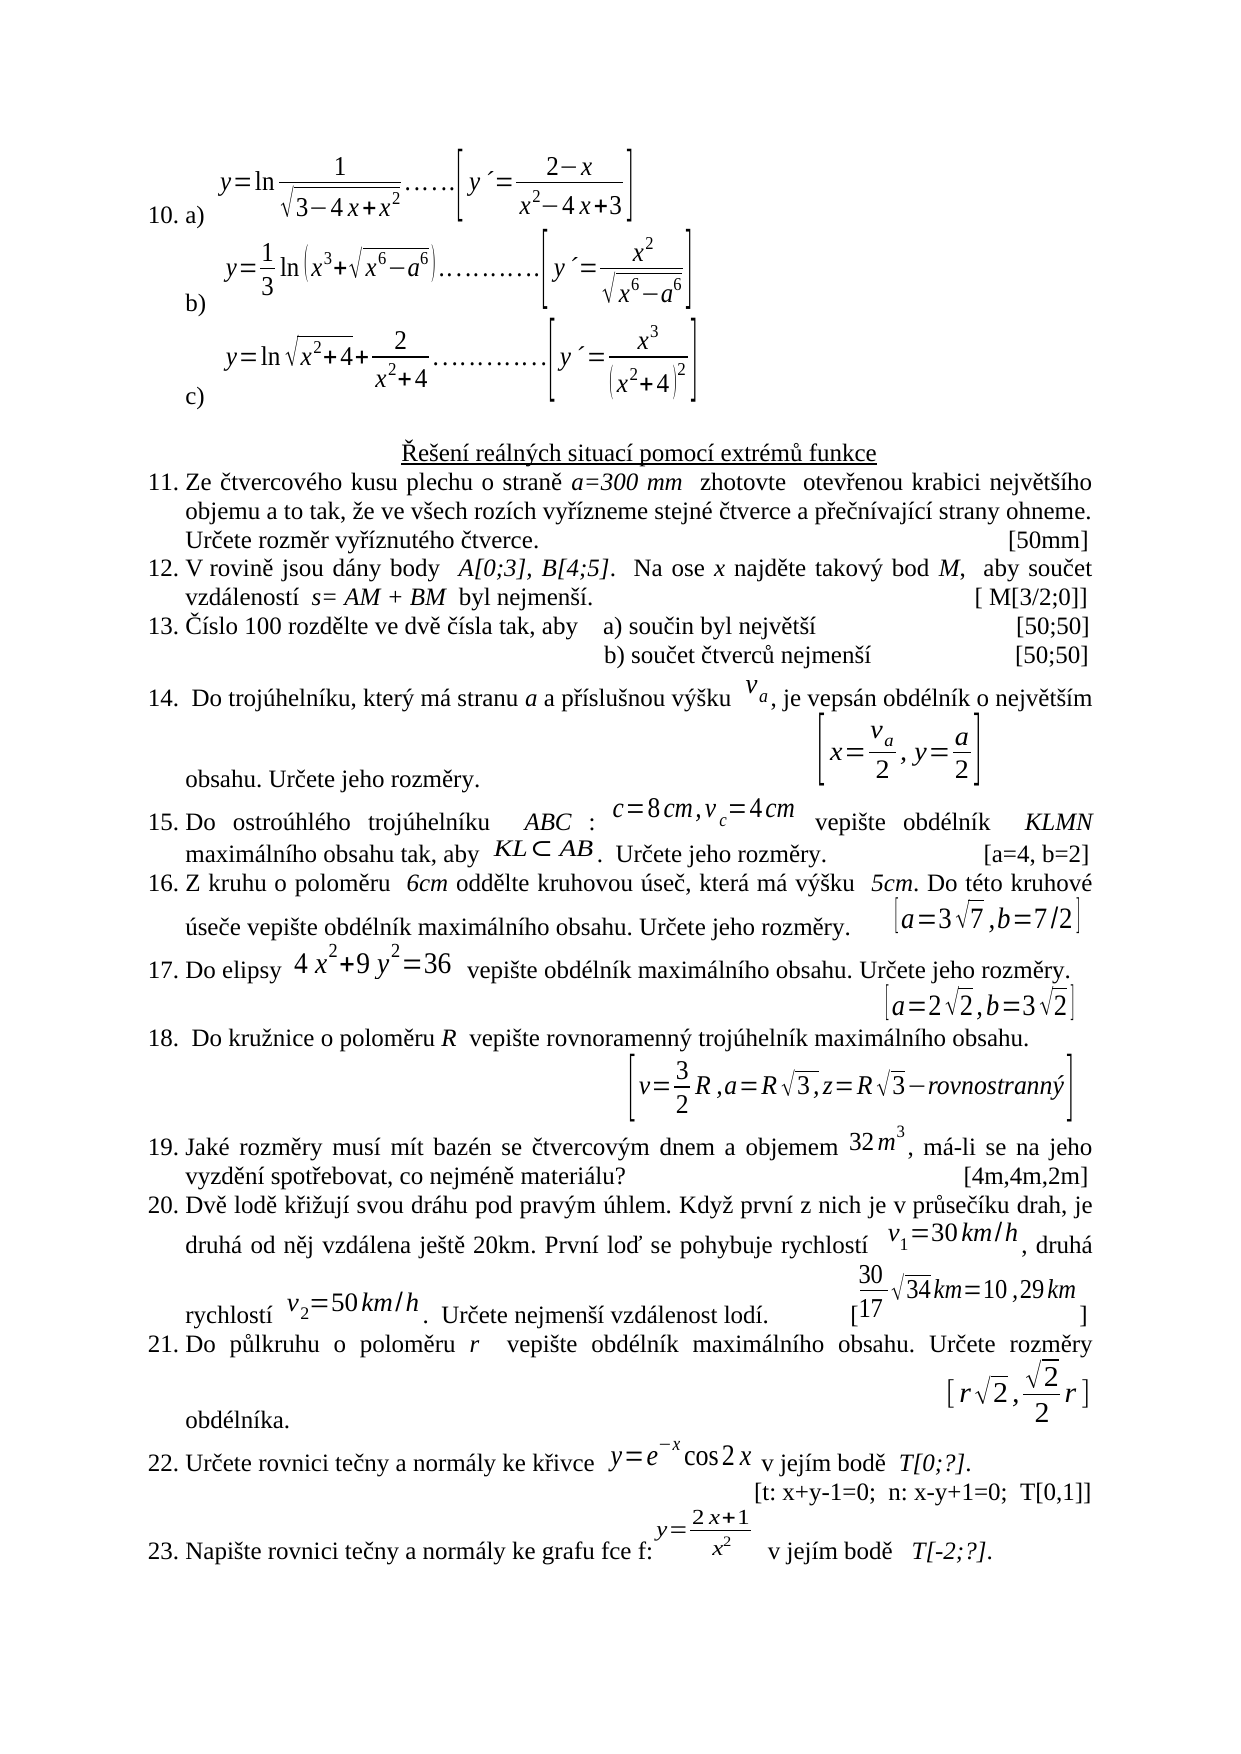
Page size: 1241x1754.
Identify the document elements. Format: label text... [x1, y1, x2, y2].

list Dvě lodě křižují svou dráhu pod pravým úhlem. Když první z nich je v průsečíku drah, je druhá od něj vzdálena ještě 20km. První loď se pohybuje rychlostí , druhá rychlostí . Určete nejmenší vzdálenost lodí. [] [148, 1190, 1093, 1329]
list Do elipsy vepište obdélník maximálního obsahu. Určete jeho rozměry. [148, 941, 1093, 984]
text [t: x+y-1=0; n: x-y+1=0; T[0,1]] [148, 1477, 1093, 1506]
text b) součet čtverců nejmenší [50;50] [148, 640, 1093, 668]
list Z kruhu o poloměru 6cm oddělte kruhovou úseč, která má výšku 5cm. Do této kruhové úseče vepište obdélník maximálního obsahu. Určete jeho rozměry. [148, 868, 1093, 941]
list Jaké rozměry musí mít bazén se čtvercovým dnem a objemem , má-li se na jeho vyzdění spotřebovat, co nejméně materiálu? [4m,4m,2m] [148, 1123, 1093, 1190]
list Do kružnice o poloměru R vepište rovnoramenný trojúhelník maximálního obsahu. [148, 1023, 1093, 1052]
list Ze čtvercového kusu plechu o straně a=300 mm zhotovte otevřenou krabici největšího objemu a to tak, že ve všech rozích vyřízneme stejné čtverce a přečnívající strany ohneme. Určete rozměr vyříznutého čtverce. [50mm] [148, 467, 1093, 553]
list Určete rovnici tečny a normály ke křivce v jejím bodě T[0;?]. [148, 1434, 1093, 1477]
list Do trojúhelníku, který má stranu a a příslušnou výšku , je vepsán obdélník o největším obsahu. Určete jeho rozměry. [148, 668, 1093, 793]
list Do ostroúhlého trojúhelníku ABC : vepište obdélník KLMN maximálního obsahu tak, aby . Určete jeho rozměry. [a=4, b=2] [148, 793, 1093, 868]
list Číslo 100 rozdělte ve dvě čísla tak, aby a) součin byl největší [50;50] [148, 611, 1093, 640]
list a) [148, 148, 1093, 229]
list V rovině jsou dány body A[0;3], B[4;5]. Na ose x najděte takový bod M, aby součet vzdáleností s= AM + BM byl nejmenší. [ M[3/2;0]] [148, 553, 1093, 611]
list Do půlkruhu o poloměru r vepište obdélník maximálního obsahu. Určete rozměry obdélníka. [148, 1329, 1093, 1434]
text Řešení reálných situací pomocí extrémů funkce [185, 438, 1093, 467]
list Napište rovnici tečny a normály ke grafu fce f: v jejím bodě T[-2;?]. [148, 1506, 1093, 1565]
